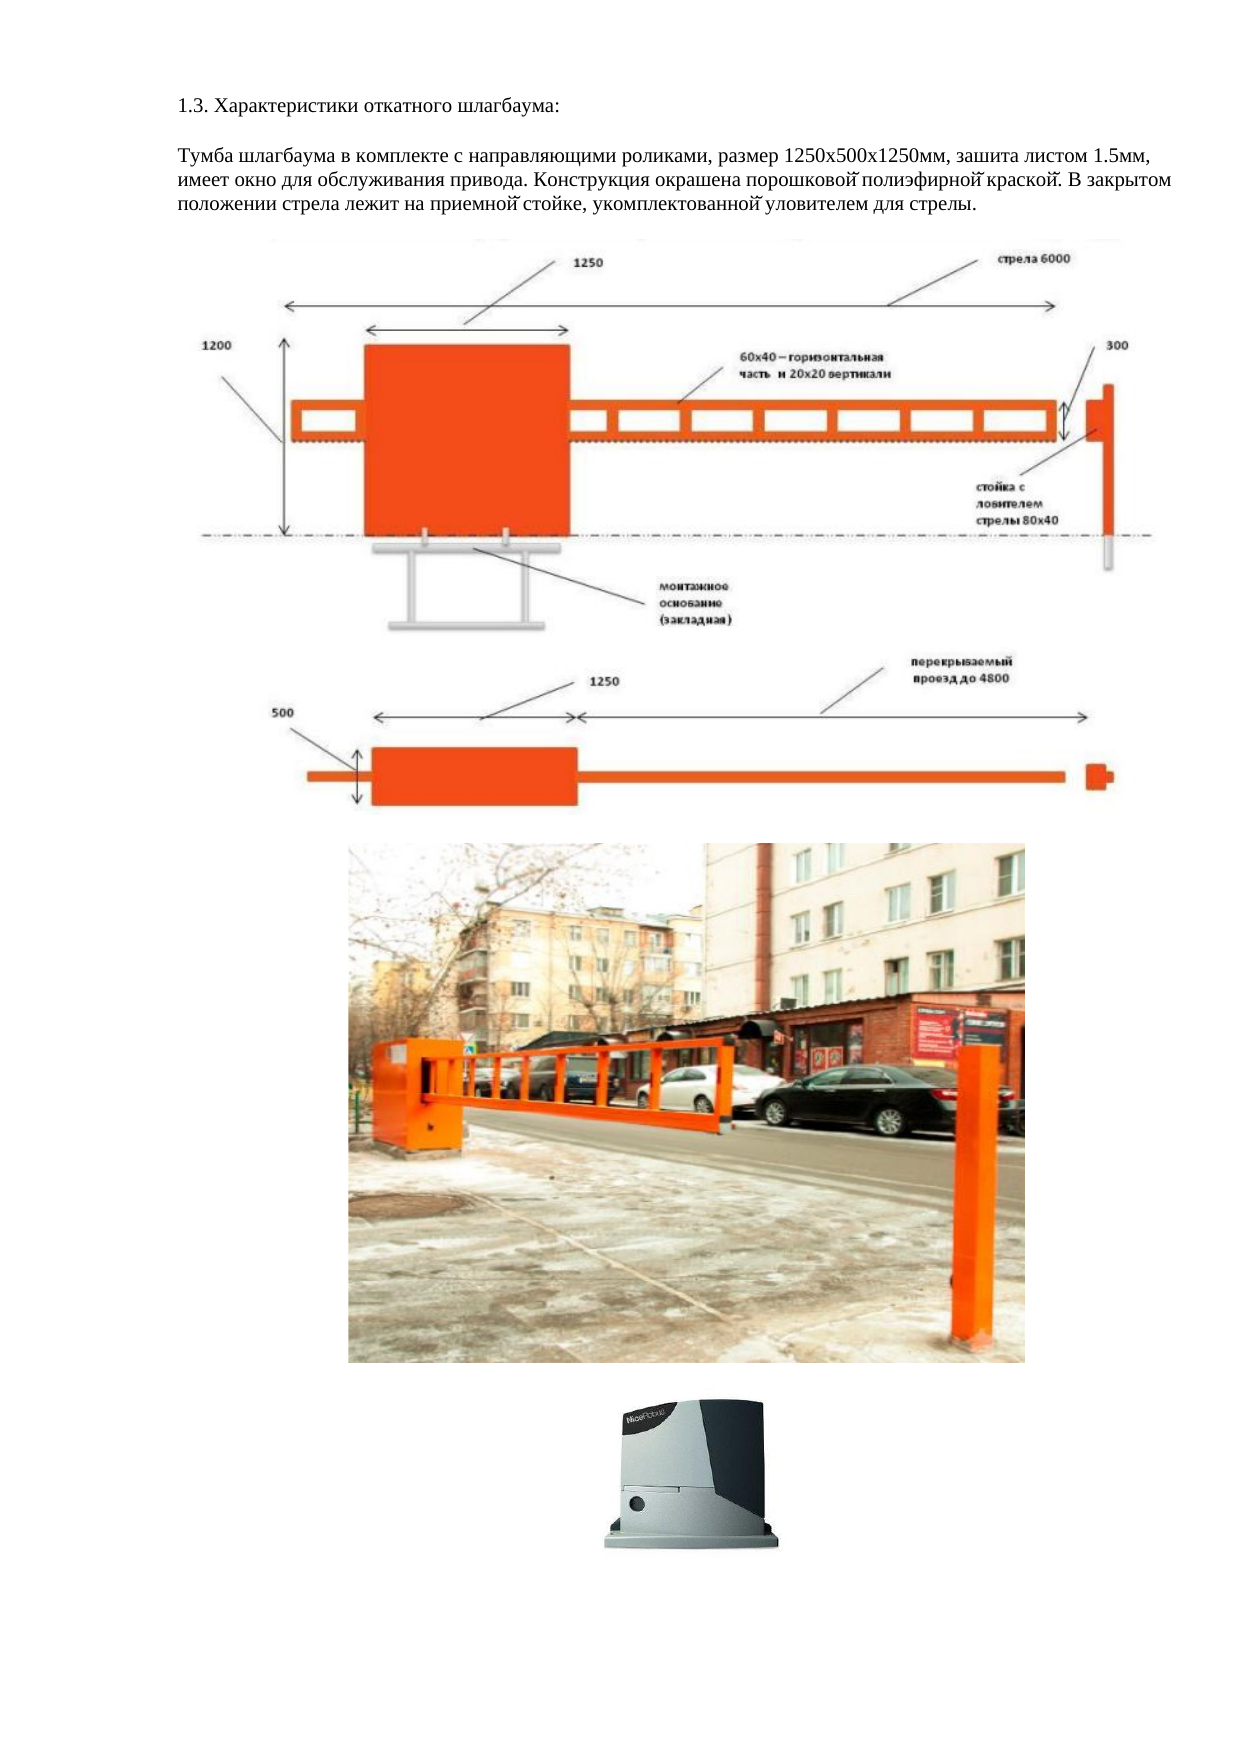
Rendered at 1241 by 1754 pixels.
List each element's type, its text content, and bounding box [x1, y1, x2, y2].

picture [177, 239, 1192, 815]
text Тумба шлагбаума в комплекте с направляющими роликами, размер 1250х500х1250мм, зашита листом 1.5мм, имеет окно для обслуживания привода. Конструкция окрашена порошковой̆ полиэфирной̆ краской̆. В закрытом положении стрела лежит на приемной̆ стойке, укомплектованной̆ уловителем для стрелы. [177, 142, 1196, 215]
picture [348, 843, 1025, 1363]
text 1.3. Характеристики откатного шлагбаума: [177, 93, 1196, 117]
picture [569, 1388, 804, 1600]
